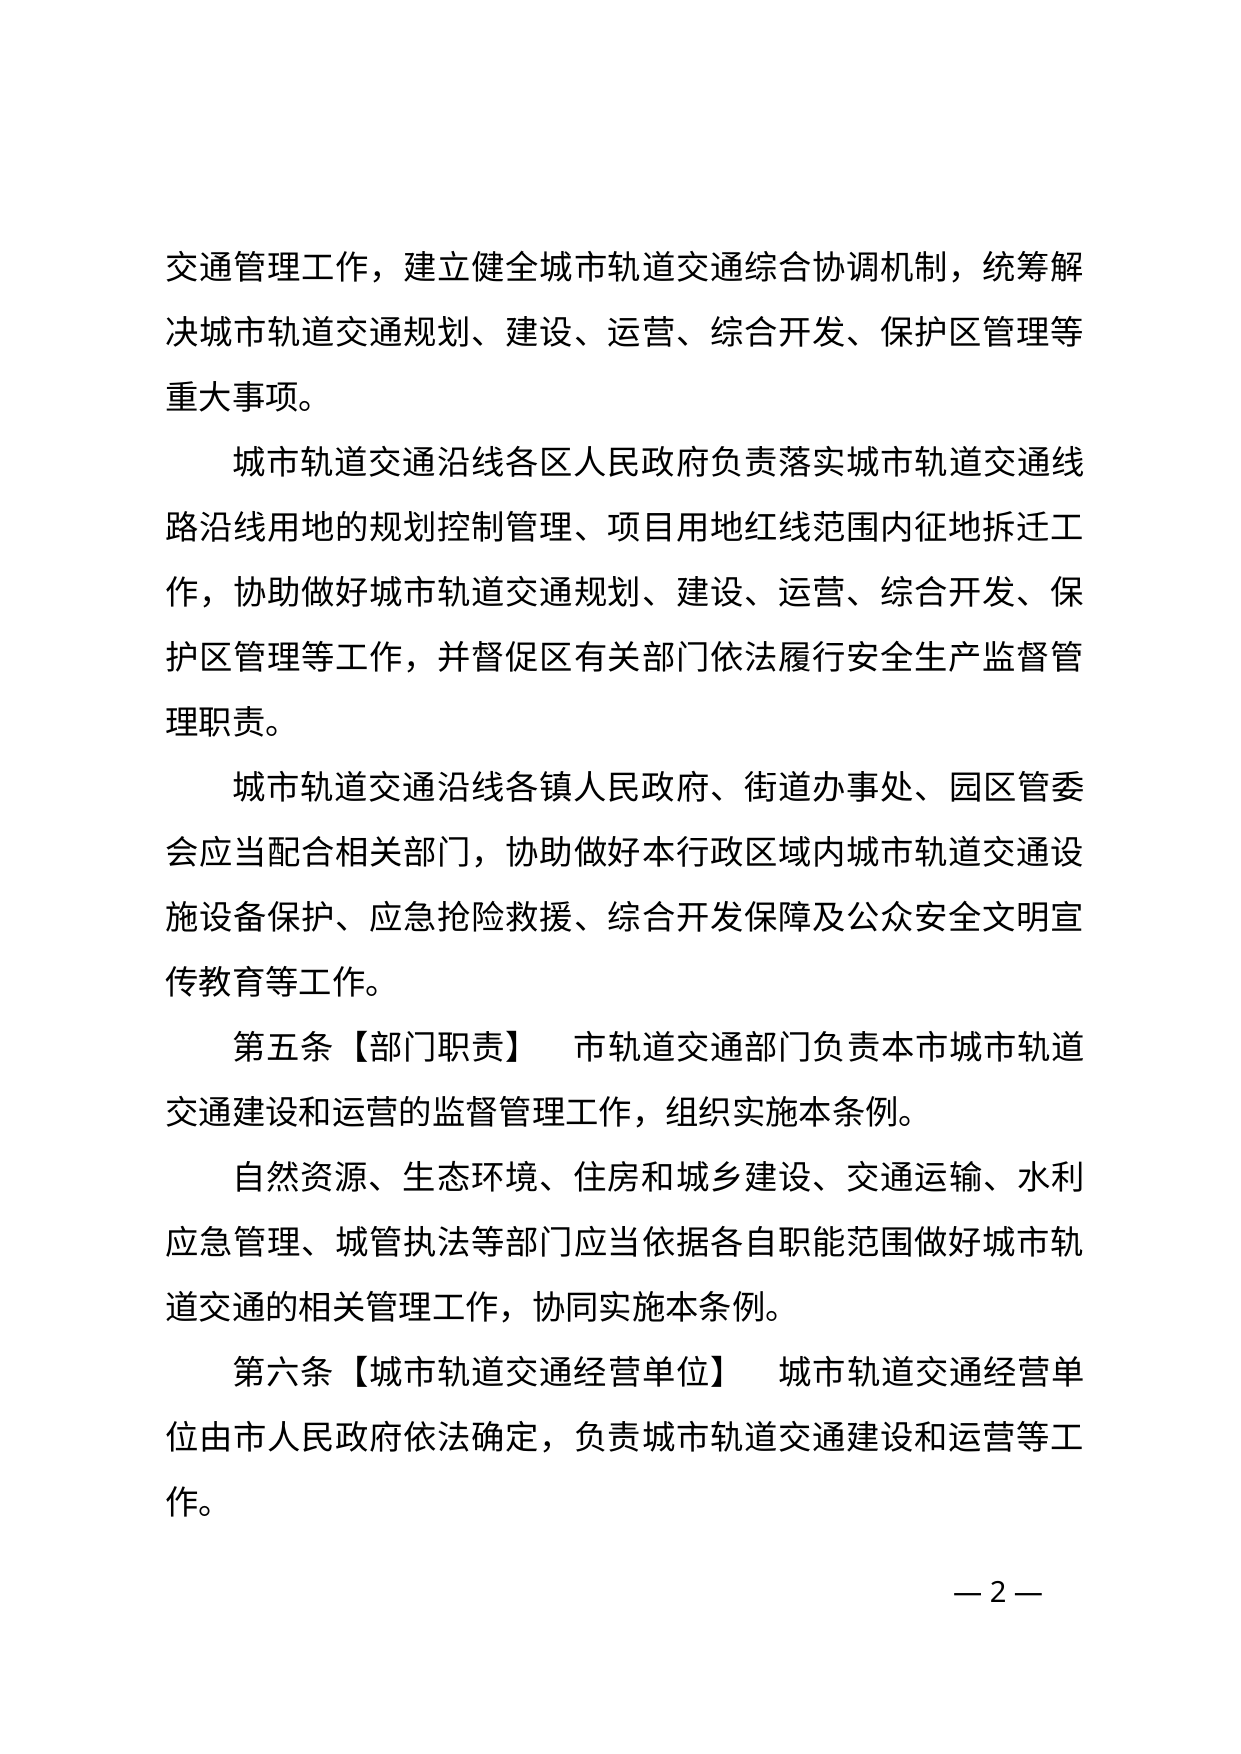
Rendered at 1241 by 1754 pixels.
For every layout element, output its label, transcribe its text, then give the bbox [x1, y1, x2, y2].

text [165, 233, 1087, 428]
text 城市轨道交通沿线各区人民政府负责落实城市轨道交通线路沿线用地的规划控制管理、项目用地红线范围内征地拆迁工作，协助做好城市轨道交通规划、建设、运营、综合开发、保护区管理等工作，并督促区有关部门依法履行安全生产监督管理职责。 [165, 428, 1087, 753]
text 自然资源、生态环境、住房和城乡建设、交通运输、水利、应急管理、城管执法等部门应当依据各自职能范围做好城市轨道交通的相关管理工作，协同实施本条例。 [165, 1143, 1087, 1338]
text 第六条【城市轨道交通经营单位】 城市轨道交通经营单位由市人民政府依法确定，负责城市轨道交通建设和运营等工作。 [165, 1338, 1087, 1533]
text 第五条【部门职责】 市轨道交通部门负责本市城市轨道交通建设和运营的监督管理工作，组织实施本条例。 [165, 1013, 1087, 1143]
text 城市轨道交通沿线各镇人民政府、街道办事处、园区管委会应当配合相关部门，协助做好本行政区域内城市轨道交通设施设备保护、应急抢险救援、综合开发保障及公众安全文明宣传教育等工作。 [165, 753, 1087, 1013]
